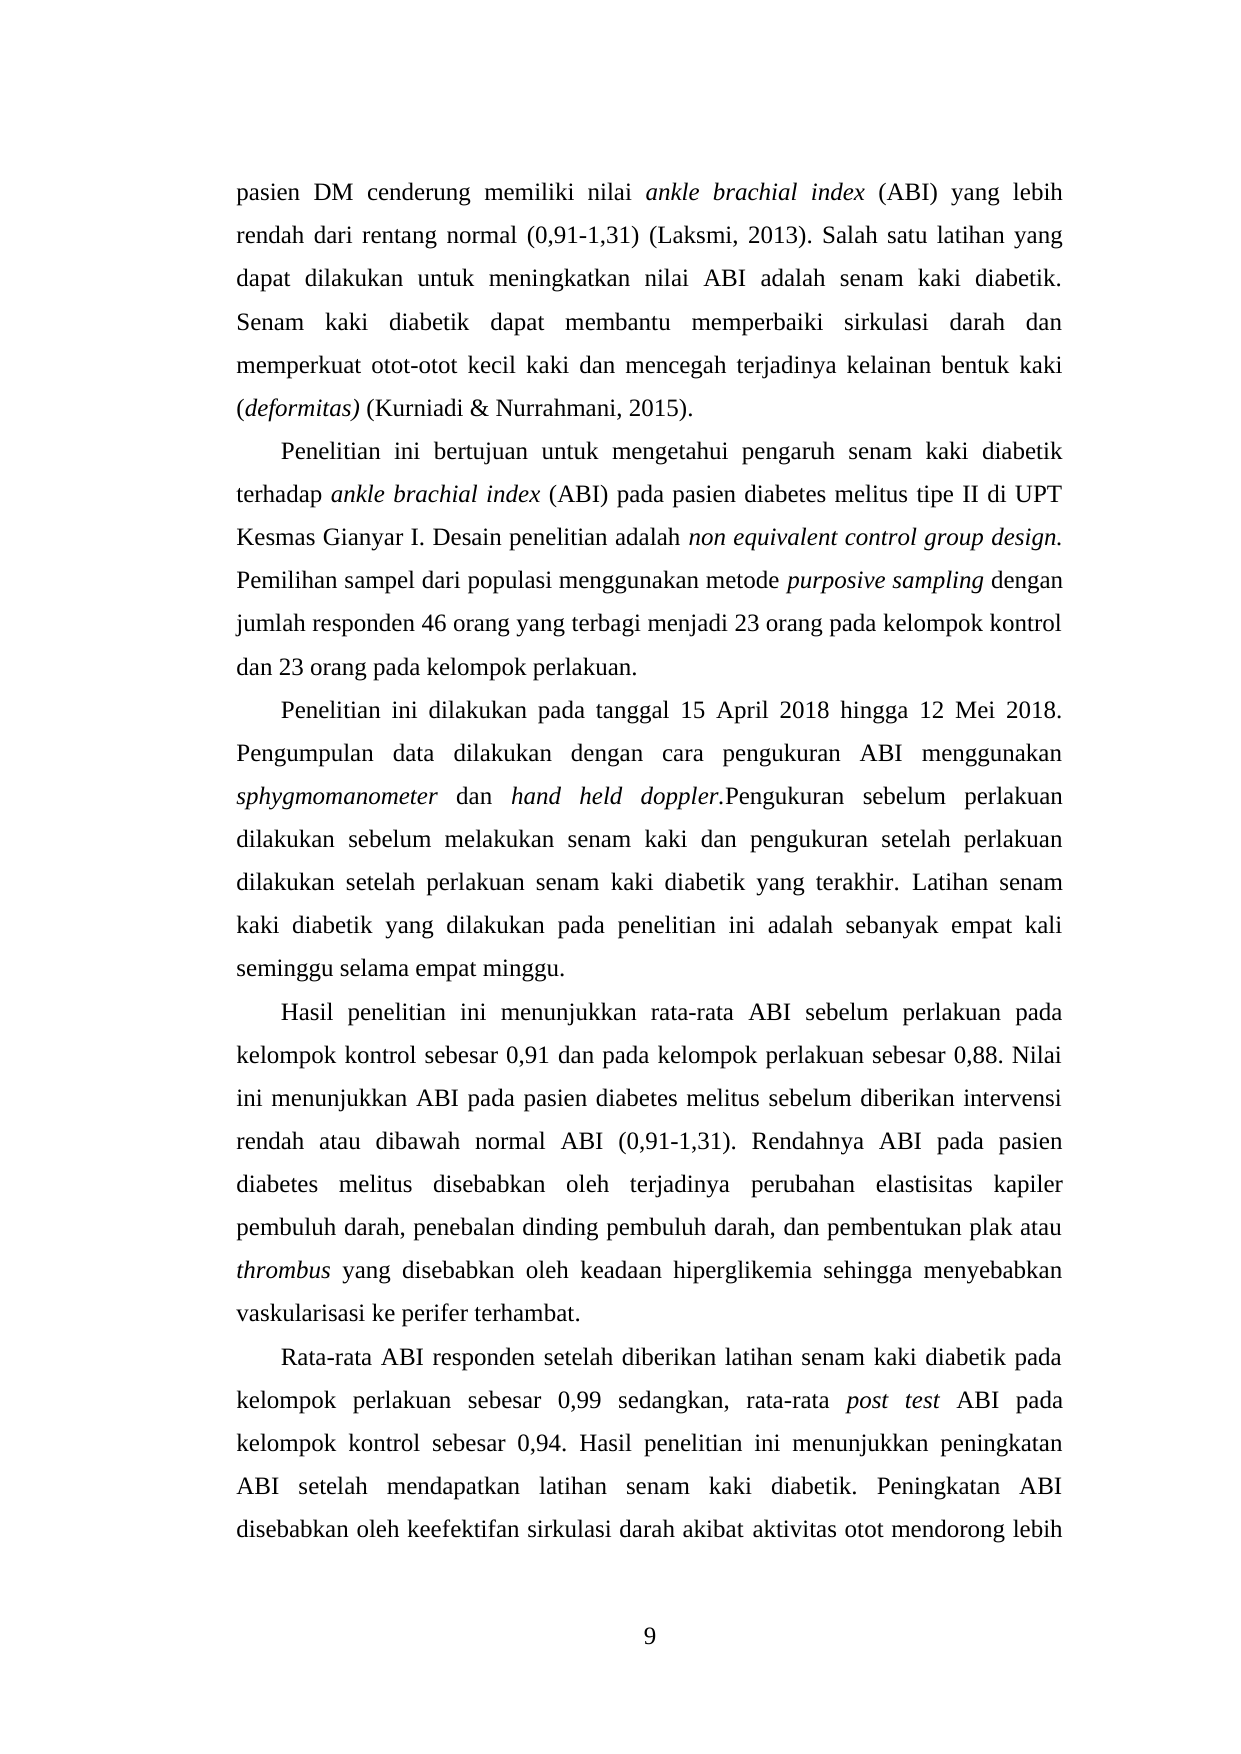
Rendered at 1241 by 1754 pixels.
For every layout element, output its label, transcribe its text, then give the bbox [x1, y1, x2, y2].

text Penelitian ini dilakukan pada tanggal 15 April 2018 hingga 12 Mei 2018. Pengumpulan data dilakukan dengan cara pengukuran ABI menggunakan sphygmomanometer dan hand held doppler.Pengukuran sebelum perlakuan dilakukan sebelum melakukan senam kaki dan pengukuran setelah perlakuan dilakukan setelah perlakuan senam kaki diabetik yang terakhir. Latihan senam kaki diabetik yang dilakukan pada penelitian ini adalah sebanyak empat kali seminggu selama empat minggu. [236, 695, 1063, 982]
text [236, 177, 1063, 422]
text Penelitian ini bertujuan untuk mengetahui pengaruh senam kaki diabetik terhadap ankle brachial index (ABI) pada pasien diabetes melitus tipe II di UPT Kesmas Gianyar I. Desain penelitian adalah non equivalent control group design. Pemilihan sampel dari populasi menggunakan metode purposive sampling dengan jumlah responden 46 orang yang terbagi menjadi 23 orang pada kelompok kontrol dan 23 orang pada kelompok perlakuan. [236, 436, 1063, 680]
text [236, 1342, 1063, 1543]
text Hasil penelitian ini menunjukkan rata-rata ABI sebelum perlakuan pada kelompok kontrol sebesar 0,91 dan pada kelompok perlakuan sebesar 0,88. Nilai ini menunjukkan ABI pada pasien diabetes melitus sebelum diberikan intervensi rendah atau dibawah normal ABI (0,91-1,31). Rendahnya ABI pada pasien diabetes melitus disebabkan oleh terjadinya perubahan elastisitas kapiler pembuluh darah, penebalan dinding pembuluh darah, dan pembentukan plak atau thrombus yang disebabkan oleh keadaan hiperglikemia sehingga menyebabkan vaskularisasi ke perifer terhambat. [236, 997, 1063, 1327]
